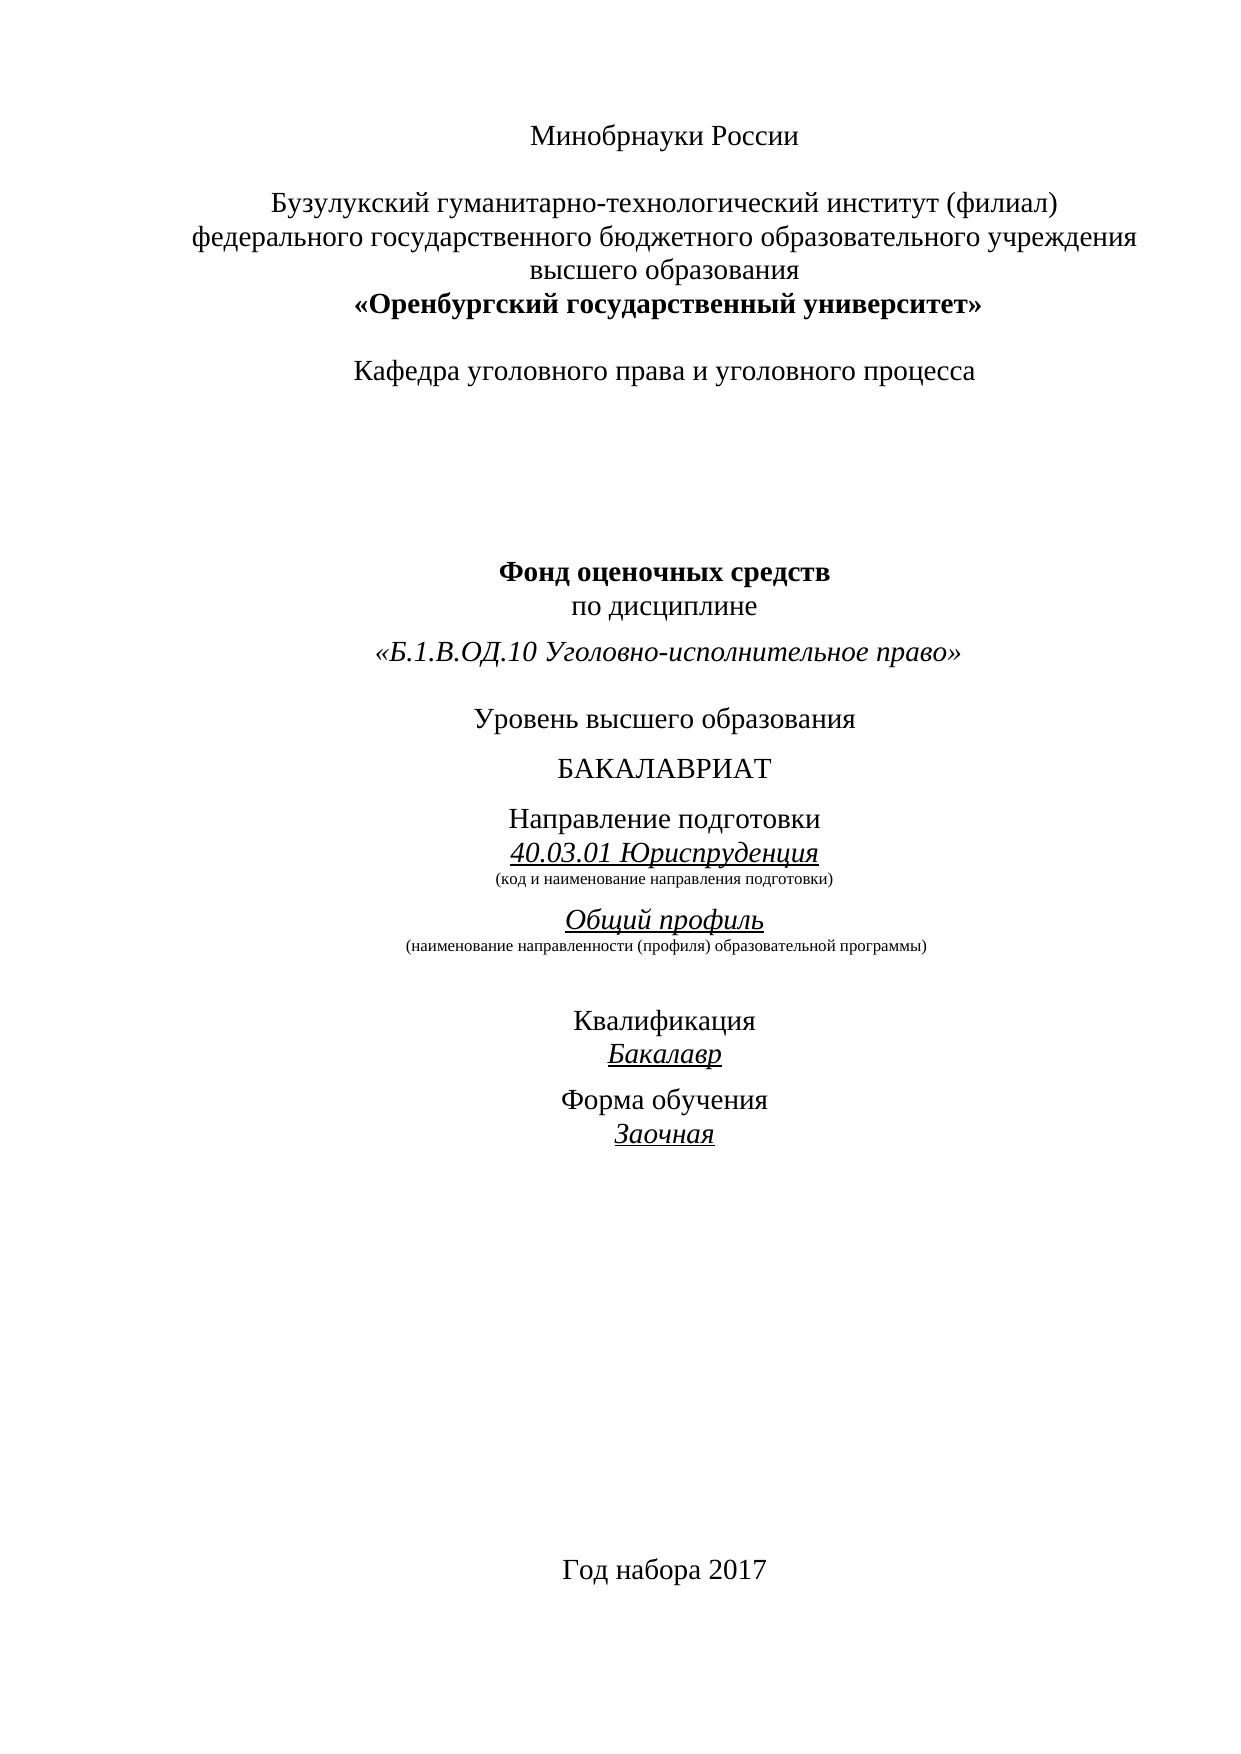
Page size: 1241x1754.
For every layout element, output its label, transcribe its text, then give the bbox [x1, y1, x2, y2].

text Общий профиль [177, 902, 1152, 936]
text Квалификация [177, 1003, 1152, 1036]
text федерального государственного бюджетного образовательного учреждения [177, 219, 1152, 252]
text высшего образования [177, 252, 1152, 286]
text Бакалавр [177, 1036, 1152, 1070]
text БАКАЛАВРИАТ [177, 751, 1152, 785]
text Уровень высшего образования [177, 701, 1152, 734]
text «Б.1.В.ОД.10 Уголовно-исполнительное право» [177, 634, 1152, 667]
text (код и наименование направления подготовки) [177, 868, 1152, 902]
text Направление подготовки [177, 801, 1152, 835]
text Фонд оценочных средств [177, 554, 1152, 588]
text Заочная [177, 1116, 1152, 1149]
text Кафедра уголовного права и уголовного процесса [177, 353, 1152, 386]
text Бузулукский гуманитарно-технологический институт (филиал) [177, 185, 1152, 219]
text по дисциплине [177, 588, 1152, 621]
text Форма обучения [177, 1082, 1152, 1116]
text (наименование направленности (профиля) образовательной программы) [177, 936, 1152, 969]
text Минобрнауки России [177, 118, 1152, 152]
text Год набора 2017 [177, 1552, 1152, 1585]
text «Оренбургский государственный университет» [177, 286, 1152, 319]
text 40.03.01 Юриспруденция [177, 835, 1152, 868]
